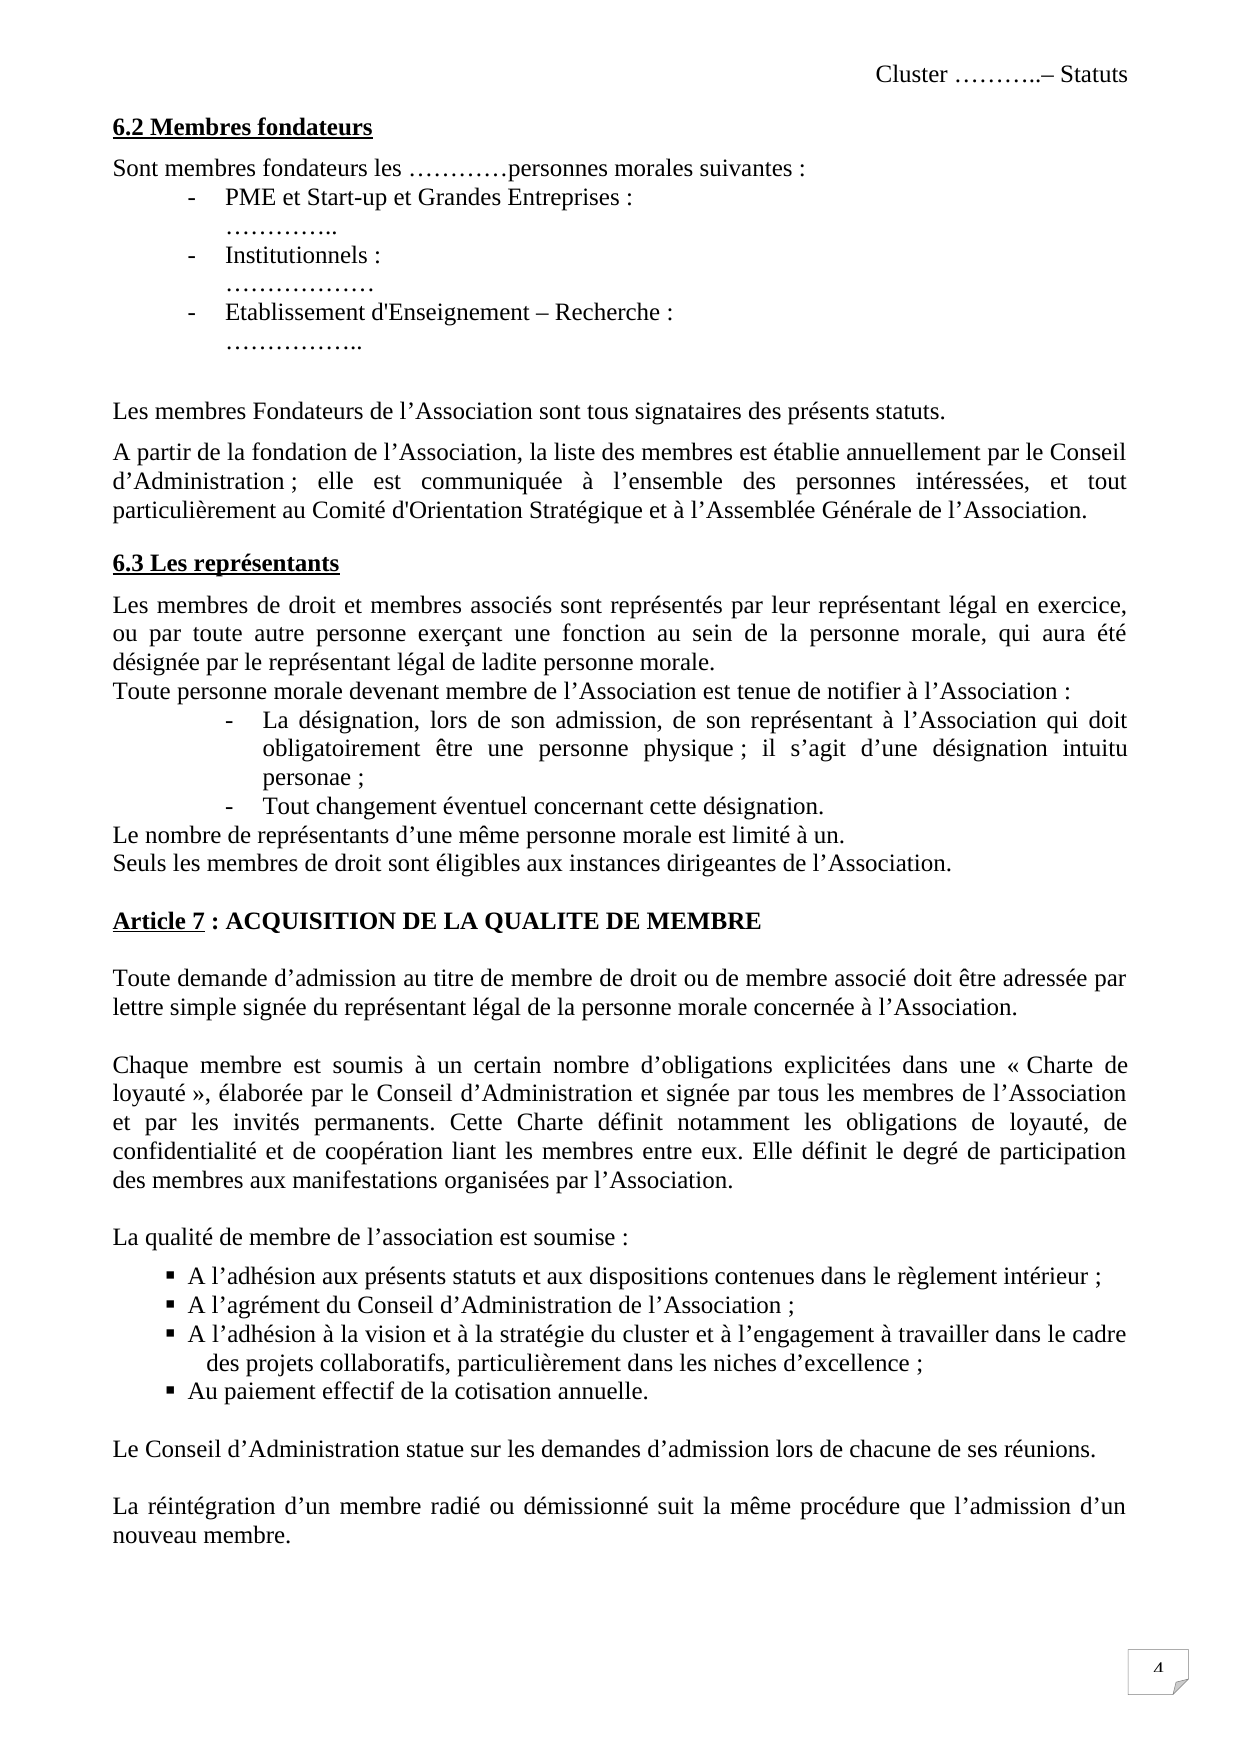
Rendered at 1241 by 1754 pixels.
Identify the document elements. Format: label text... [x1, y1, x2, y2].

list Etablissement d'Enseignement – Recherche : [187, 297, 1128, 326]
text Toute personne morale devenant membre de l’Association est tenue de notifier à l’Association : [112, 676, 1128, 705]
text …………….. [225, 326, 1128, 355]
text ……………… [225, 268, 1128, 297]
list Au paiement effectif de la cotisation annuelle. [164, 1376, 1128, 1405]
list A l’adhésion à la vision et à la stratégie du cluster et à l’engagement à travailler dans le cadre des projets collaboratifs, particulièrement dans les niches d’excellence ; [164, 1319, 1128, 1376]
text Seuls les membres de droit sont éligibles aux instances dirigeantes de l’Association. [112, 848, 1128, 877]
text Les membres Fondateurs de l’Association sont tous signataires des présents statuts. [112, 396, 1128, 425]
text Les membres de droit et membres associés sont représentés par leur représentant légal en exercice, ou par toute autre personne exerçant une fonction au sein de la personne morale, qui aura été désignée par le représentant légal de ladite personne morale. [112, 590, 1128, 676]
text La réintégration d’un membre radié ou démissionné suit la même procédure que l’admission d’un nouveau membre. [112, 1491, 1128, 1549]
list A l’agrément du Conseil d’Administration de l’Association ; [164, 1290, 1128, 1319]
text Chaque membre est soumis à un certain nombre d’obligations explicitées dans une « Charte de loyauté », élaborée par le Conseil d’Administration et signée par tous les membres de l’Association et par les invités permanents. Cette Charte définit notamment les obligations de loyauté, de confidentialité et de coopération liant les membres entre eux. Elle définit le degré de participation des membres aux manifestations organisées par l’Association. [112, 1050, 1128, 1193]
text Le Conseil d’Administration statue sur les demandes d’admission lors de chacune de ses réunions. [112, 1434, 1128, 1463]
list Institutionnels : [187, 240, 1128, 268]
text Toute demande d’admission au titre de membre de droit ou de membre associé doit être adressée par lettre simple signée du représentant légal de la personne morale concernée à l’Association. [112, 963, 1128, 1021]
text ………….. [225, 211, 1128, 240]
list Tout changement éventuel concernant cette désignation. [225, 791, 1128, 820]
text Le nombre de représentants d’une même personne morale est limité à un. [112, 820, 1128, 848]
text 6.2 Membres fondateurs [112, 112, 1128, 141]
text 6.3 Les représentants [112, 548, 1128, 577]
text La qualité de membre de l’association est soumise : [112, 1222, 1128, 1251]
list PME et Start-up et Grandes Entreprises : [187, 182, 1128, 211]
text A partir de la fondation de l’Association, la liste des membres est établie annuellement par le Conseil d’Administration ; elle est communiquée à l’ensemble des personnes intéressées, et tout particulièrement au Comité d'Orientation Stratégique et à l’Assemblée Générale de l’Association. [112, 437, 1128, 523]
text Sont membres fondateurs les …………personnes morales suivantes : [112, 153, 1128, 182]
list La désignation, lors de son admission, de son représentant à l’Association qui doit obligatoirement être une personne physique ; il s’agit d’une désignation intuitu personae ; [225, 705, 1128, 791]
list A l’adhésion aux présents statuts et aux dispositions contenues dans le règlement intérieur ; [164, 1261, 1128, 1290]
subtitle Article 7 : ACQUISITION DE MEMBRE [112, 906, 1128, 935]
